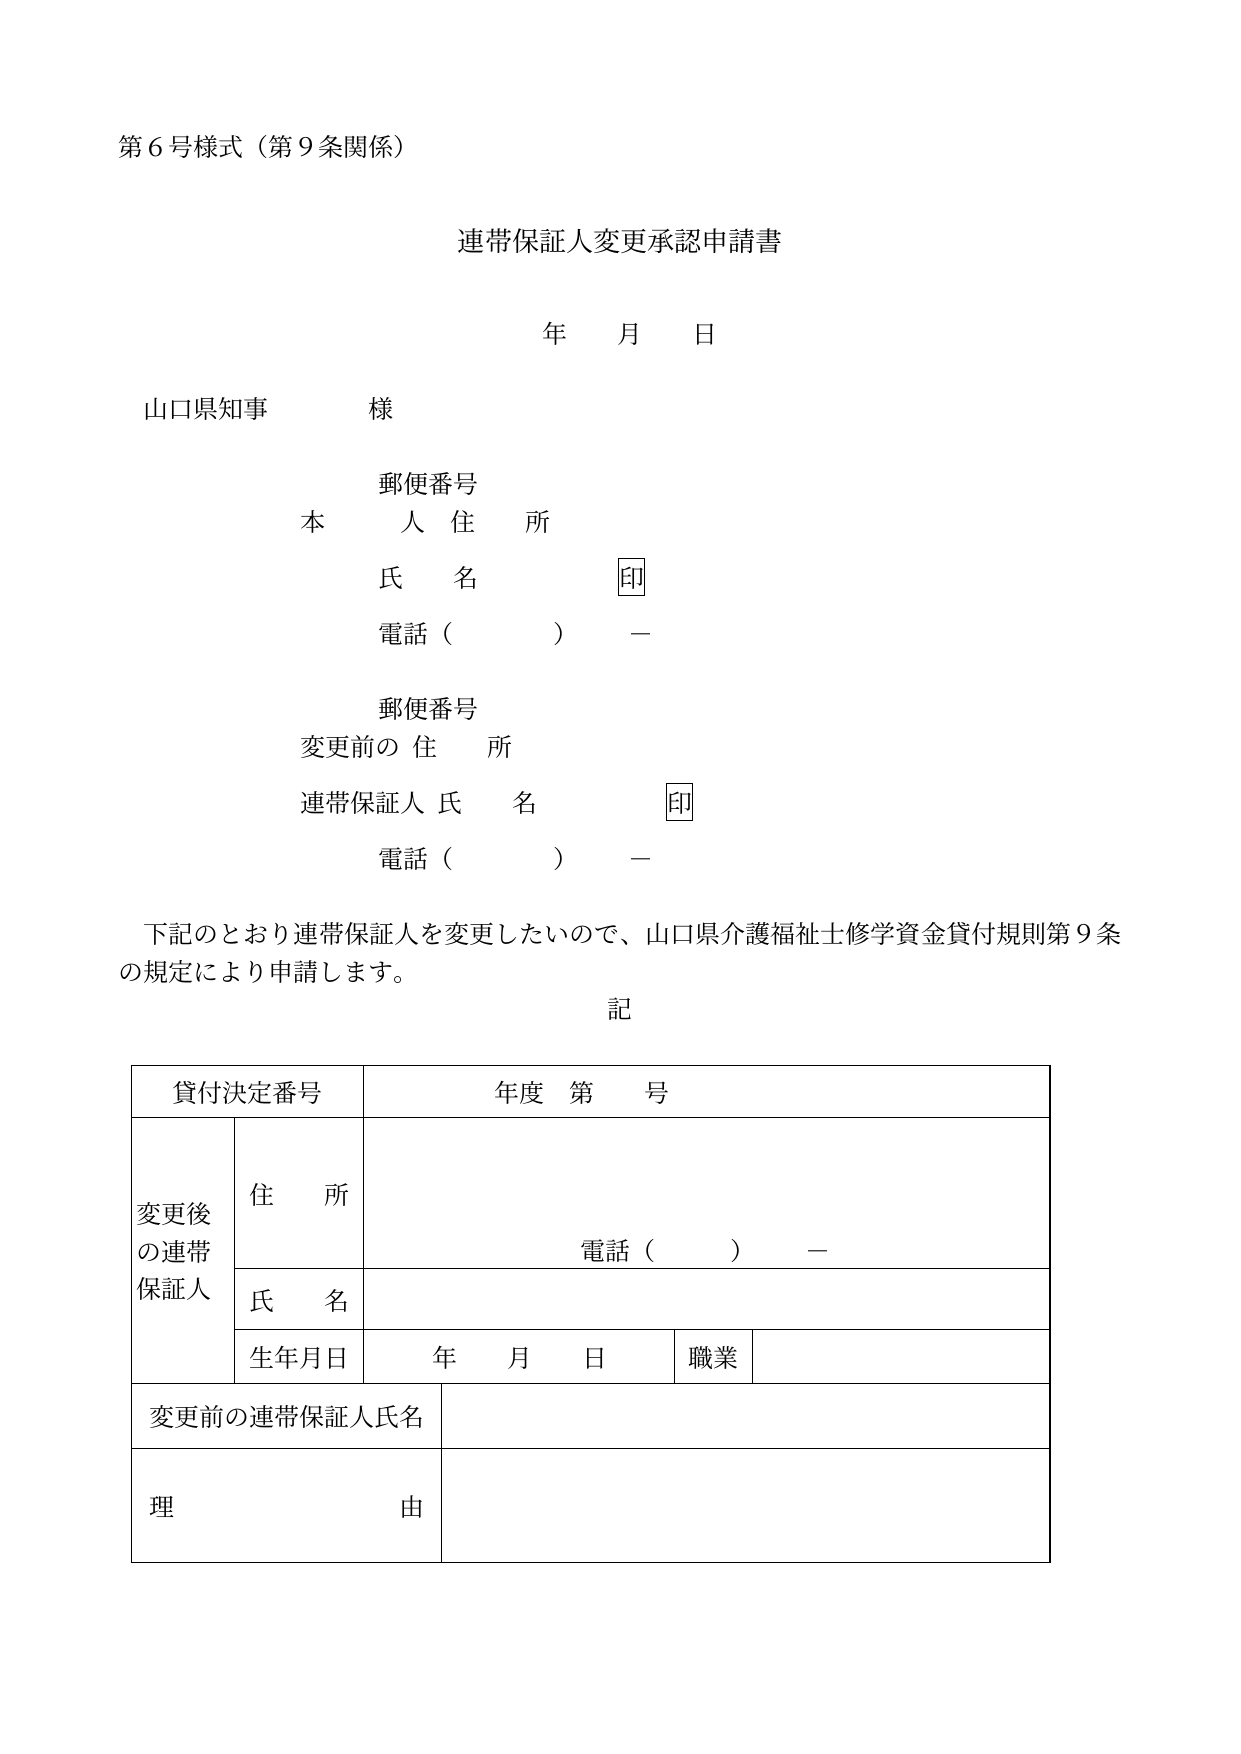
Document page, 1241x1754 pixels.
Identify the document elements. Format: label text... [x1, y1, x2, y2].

table_cell 生年月日 [235, 1330, 363, 1383]
text 第６号様式（第９条関係） [118, 127, 1122, 164]
table_header 年度 第 号 [364, 1066, 1049, 1117]
table_cell 電話（ ） － [364, 1118, 1049, 1268]
text 年 月 日 [118, 314, 1122, 352]
table_cell [753, 1330, 1049, 1383]
table_header 貸付決定番号 [132, 1066, 363, 1117]
text 電話（ ） － [118, 839, 1122, 877]
text 郵便番号 [118, 464, 1122, 502]
table_cell 年 月 日 [364, 1330, 674, 1383]
table_cell 理 由 [132, 1449, 441, 1562]
table_cell 変更前の連帯保証人氏名 [132, 1384, 441, 1448]
table_cell 住 所 [235, 1118, 363, 1268]
text 氏 名 印 [118, 539, 1122, 614]
table_cell [442, 1384, 1049, 1448]
text 連帯保証人 氏 名 印 [118, 764, 1122, 839]
text 記 [118, 989, 1122, 1027]
text 電話（ ） － [118, 614, 1122, 652]
text 連帯保証人変更承認申請書 [118, 202, 1122, 277]
table_cell 職業 [675, 1330, 752, 1383]
text 郵便番号 [118, 689, 1122, 727]
text 変更前の 住 所 [118, 727, 1122, 764]
table_cell [364, 1269, 1049, 1329]
table_cell [442, 1449, 1049, 1562]
text 下記のとおり連帯保証人を変更したいので、山口県介護福祉士修学資金貸付規則第９条の規定により申請します。 [118, 914, 1122, 989]
text 本 人 住 所 [118, 502, 1122, 539]
table_cell 変更後 の連帯 保証人 [132, 1118, 234, 1383]
table_cell 氏 名 [235, 1269, 363, 1329]
text 山口県知事 様 [118, 389, 1122, 427]
